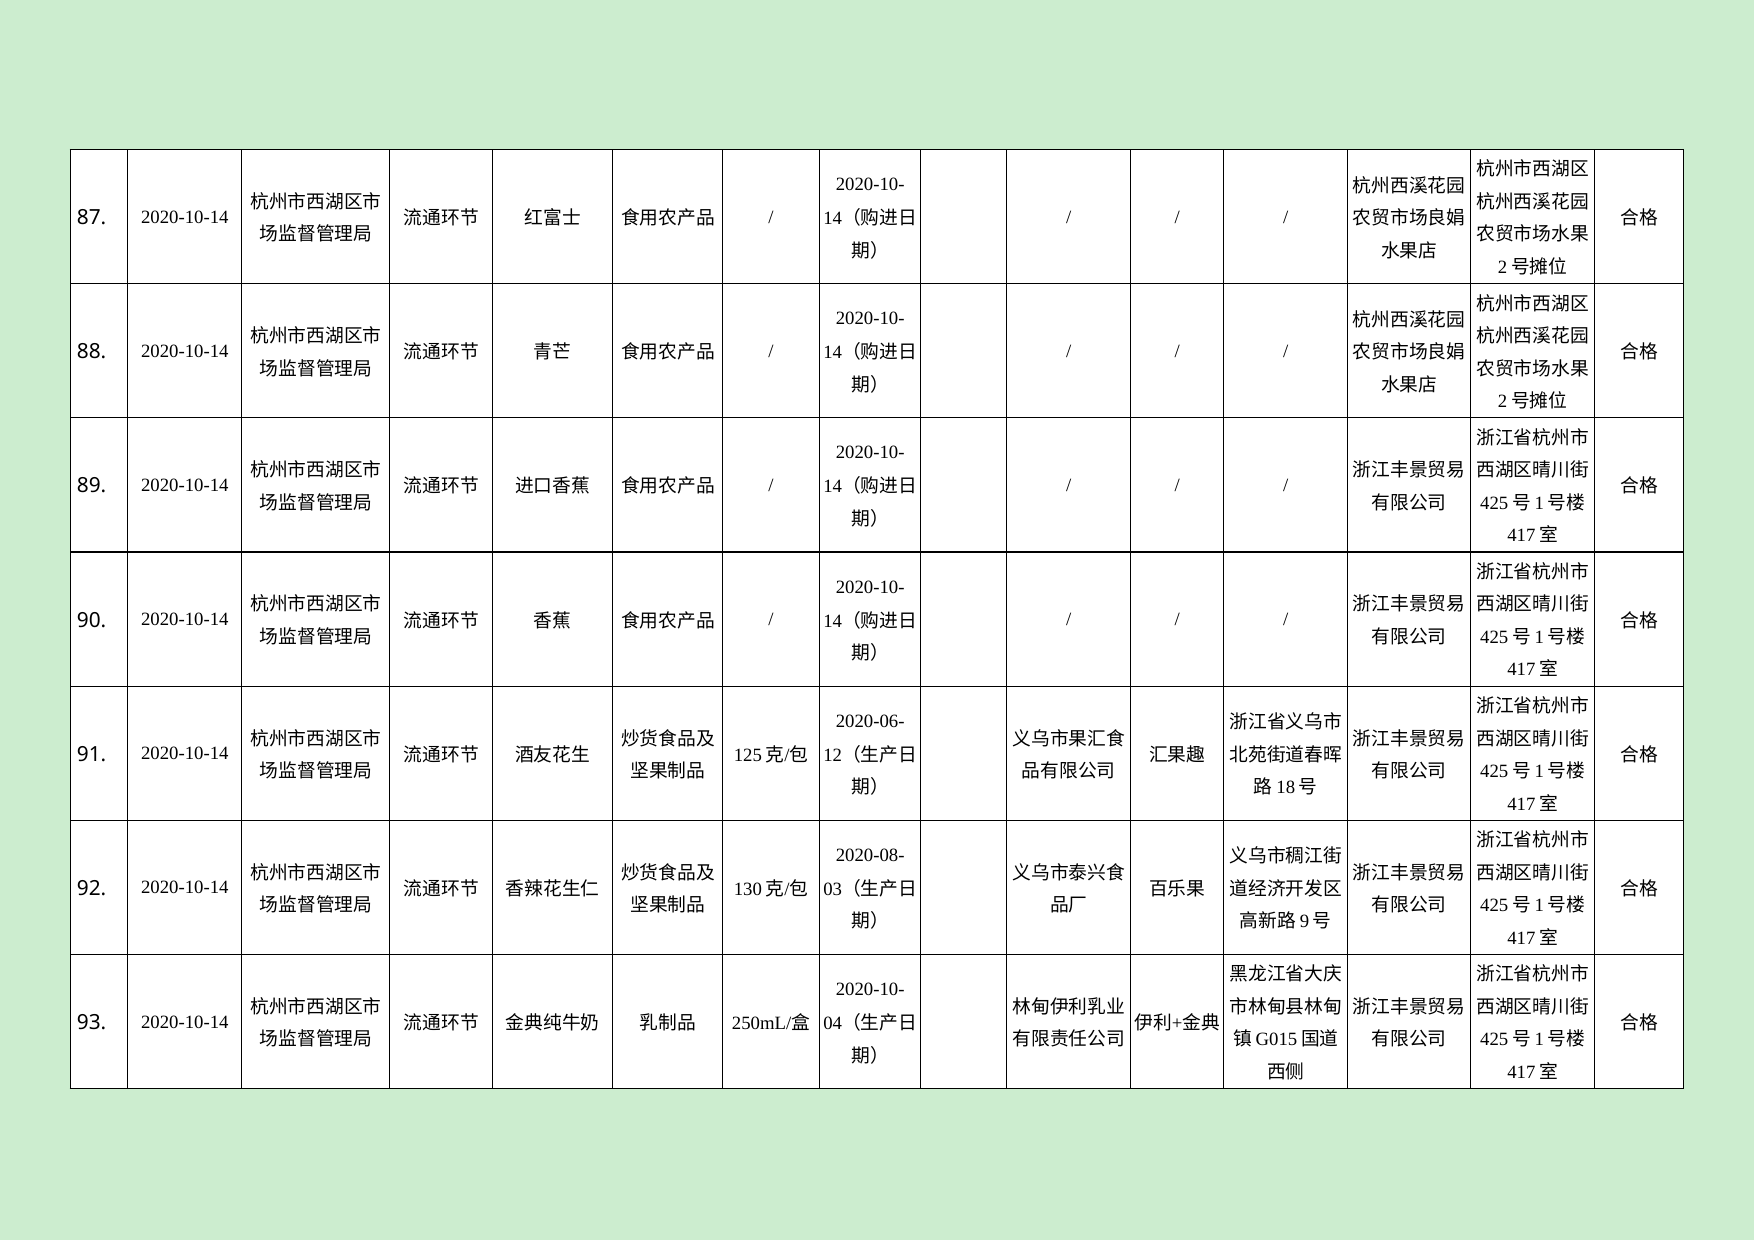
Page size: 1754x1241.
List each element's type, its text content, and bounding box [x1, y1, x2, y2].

table_cell 食用农产品 [613, 553, 722, 686]
table_cell 杭州市西湖区市场监督管理局 [242, 284, 389, 417]
table_cell 浙江丰景贸易有限公司 [1348, 418, 1470, 551]
table_cell 流通环节 [390, 150, 492, 283]
table_cell / [1224, 284, 1347, 417]
table_cell 炒货食品及坚果制品 [613, 821, 722, 954]
table_cell / [1131, 553, 1223, 686]
table_cell 食用农产品 [613, 150, 722, 283]
table_cell 2020-08-03（生产日期） [820, 821, 920, 954]
table_cell 浙江丰景贸易有限公司 [1348, 687, 1470, 820]
table_cell 杭州市西湖区市场监督管理局 [242, 687, 389, 820]
table_cell 百乐果 [1131, 821, 1223, 954]
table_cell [1471, 150, 1594, 283]
table_cell 杭州市西湖区杭州西溪花园农贸市场水果2号摊位 [1471, 284, 1594, 417]
table_cell [921, 553, 1006, 686]
table_cell / [723, 553, 819, 686]
table_cell 乳制品 [613, 955, 722, 1088]
table_cell 食用农产品 [613, 284, 722, 417]
table_cell 2020-10-14（购进日期） [820, 418, 920, 551]
table_cell 杭州市西湖区市场监督管理局 [242, 955, 389, 1088]
table_cell 香蕉 [493, 553, 612, 686]
table_cell 2020-10-14 [128, 821, 241, 954]
table_cell 杭州市西湖区市场监督管理局 [242, 150, 389, 283]
table_cell 合格 [1595, 150, 1683, 283]
table_cell [71, 150, 127, 283]
table_cell 酒友花生 [493, 687, 612, 820]
table_cell 杭州市西湖区市场监督管理局 [242, 821, 389, 954]
table_cell 进口香蕉 [493, 418, 612, 551]
table_cell 2020-10-04（生产日期） [820, 955, 920, 1088]
table_cell 2020-06-12（生产日期） [820, 687, 920, 820]
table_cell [1471, 955, 1594, 1088]
table_cell 流通环节 [390, 418, 492, 551]
table_cell 红富士 [493, 150, 612, 283]
table_cell 2020-10-14 [128, 955, 241, 1088]
table_cell 流通环节 [390, 553, 492, 686]
table_cell / [723, 284, 819, 417]
table_cell 125克/包 [723, 687, 819, 820]
table_cell / [1131, 284, 1223, 417]
table_cell 伊利+金典 [1131, 955, 1223, 1088]
table_cell [71, 821, 127, 954]
table_cell 2020-10-14 [128, 150, 241, 283]
table_cell 2020-10-14 [128, 553, 241, 686]
table_cell 合格 [1595, 284, 1683, 417]
table_cell 林甸伊利乳业有限责任公司 [1007, 955, 1130, 1088]
table_cell [921, 150, 1006, 283]
table_cell [71, 284, 127, 417]
table_cell / [723, 150, 819, 283]
table_cell 130克/包 [723, 821, 819, 954]
table_cell / [1007, 150, 1130, 283]
table_cell 合格 [1595, 418, 1683, 551]
table_cell 流通环节 [390, 955, 492, 1088]
table_cell [921, 418, 1006, 551]
table_cell 黑龙江省大庆市林甸县林甸镇G015国道西侧 [1224, 955, 1347, 1088]
table_cell 香辣花生仁 [493, 821, 612, 954]
table_cell [71, 687, 127, 820]
table_cell 流通环节 [390, 821, 492, 954]
table_cell 浙江省义乌市北苑街道春晖路18号 [1224, 687, 1347, 820]
table_cell / [1131, 150, 1223, 283]
table_cell 2020-10-14（购进日期） [820, 553, 920, 686]
table_cell 义乌市果汇食品有限公司 [1007, 687, 1130, 820]
table_cell 浙江丰景贸易有限公司 [1348, 821, 1470, 954]
table_cell [921, 687, 1006, 820]
table_cell / [1131, 418, 1223, 551]
table_cell / [1007, 284, 1130, 417]
table_cell / [1224, 150, 1347, 283]
table_cell [71, 553, 127, 686]
table_cell 青芒 [493, 284, 612, 417]
table_cell 2020-10-14 [128, 687, 241, 820]
table_cell 流通环节 [390, 284, 492, 417]
table_cell / [1007, 553, 1130, 686]
table_cell 2020-10-14 [128, 418, 241, 551]
table_cell 合格 [1595, 955, 1683, 1088]
table_cell 义乌市泰兴食品厂 [1007, 821, 1130, 954]
table_cell 合格 [1595, 687, 1683, 820]
table_cell [921, 955, 1006, 1088]
table_cell [921, 284, 1006, 417]
table_cell 2020-10-14（购进日期） [820, 150, 920, 283]
table_cell 浙江省杭州市西湖区晴川街425号1号楼417室 [1471, 418, 1594, 551]
table_cell 浙江丰景贸易有限公司 [1348, 553, 1470, 686]
table_cell / [1224, 418, 1347, 551]
table_cell 汇果趣 [1131, 687, 1223, 820]
table_cell [71, 418, 127, 551]
table_cell 食用农产品 [613, 418, 722, 551]
table_cell [921, 821, 1006, 954]
table_cell / [1007, 418, 1130, 551]
table_cell / [1224, 553, 1347, 686]
table_cell 杭州市西湖区市场监督管理局 [242, 418, 389, 551]
table_cell 浙江省杭州市西湖区晴川街425号1号楼417室 [1471, 553, 1594, 686]
table_cell 金典纯牛奶 [493, 955, 612, 1088]
table_cell [71, 955, 127, 1088]
table_cell 2020-10-14（购进日期） [820, 284, 920, 417]
table_cell 杭州西溪花园农贸市场良娟水果店 [1348, 150, 1470, 283]
table_cell 义乌市稠江街道经济开发区高新路9号 [1224, 821, 1347, 954]
table_cell 合格 [1595, 553, 1683, 686]
table_cell 杭州市西湖区市场监督管理局 [242, 553, 389, 686]
table_cell 浙江省杭州市西湖区晴川街425号1号楼417室 [1471, 687, 1594, 820]
table_cell 浙江省杭州市西湖区晴川街425号1号楼417室 [1471, 821, 1594, 954]
table_cell 2020-10-14 [128, 284, 241, 417]
table_cell 浙江丰景贸易有限公司 [1348, 955, 1470, 1088]
table_cell 杭州西溪花园农贸市场良娟水果店 [1348, 284, 1470, 417]
table_cell 炒货食品及坚果制品 [613, 687, 722, 820]
table_cell 合格 [1595, 821, 1683, 954]
table_cell / [723, 418, 819, 551]
table_cell 流通环节 [390, 687, 492, 820]
table_cell 250mL/盒 [723, 955, 819, 1088]
